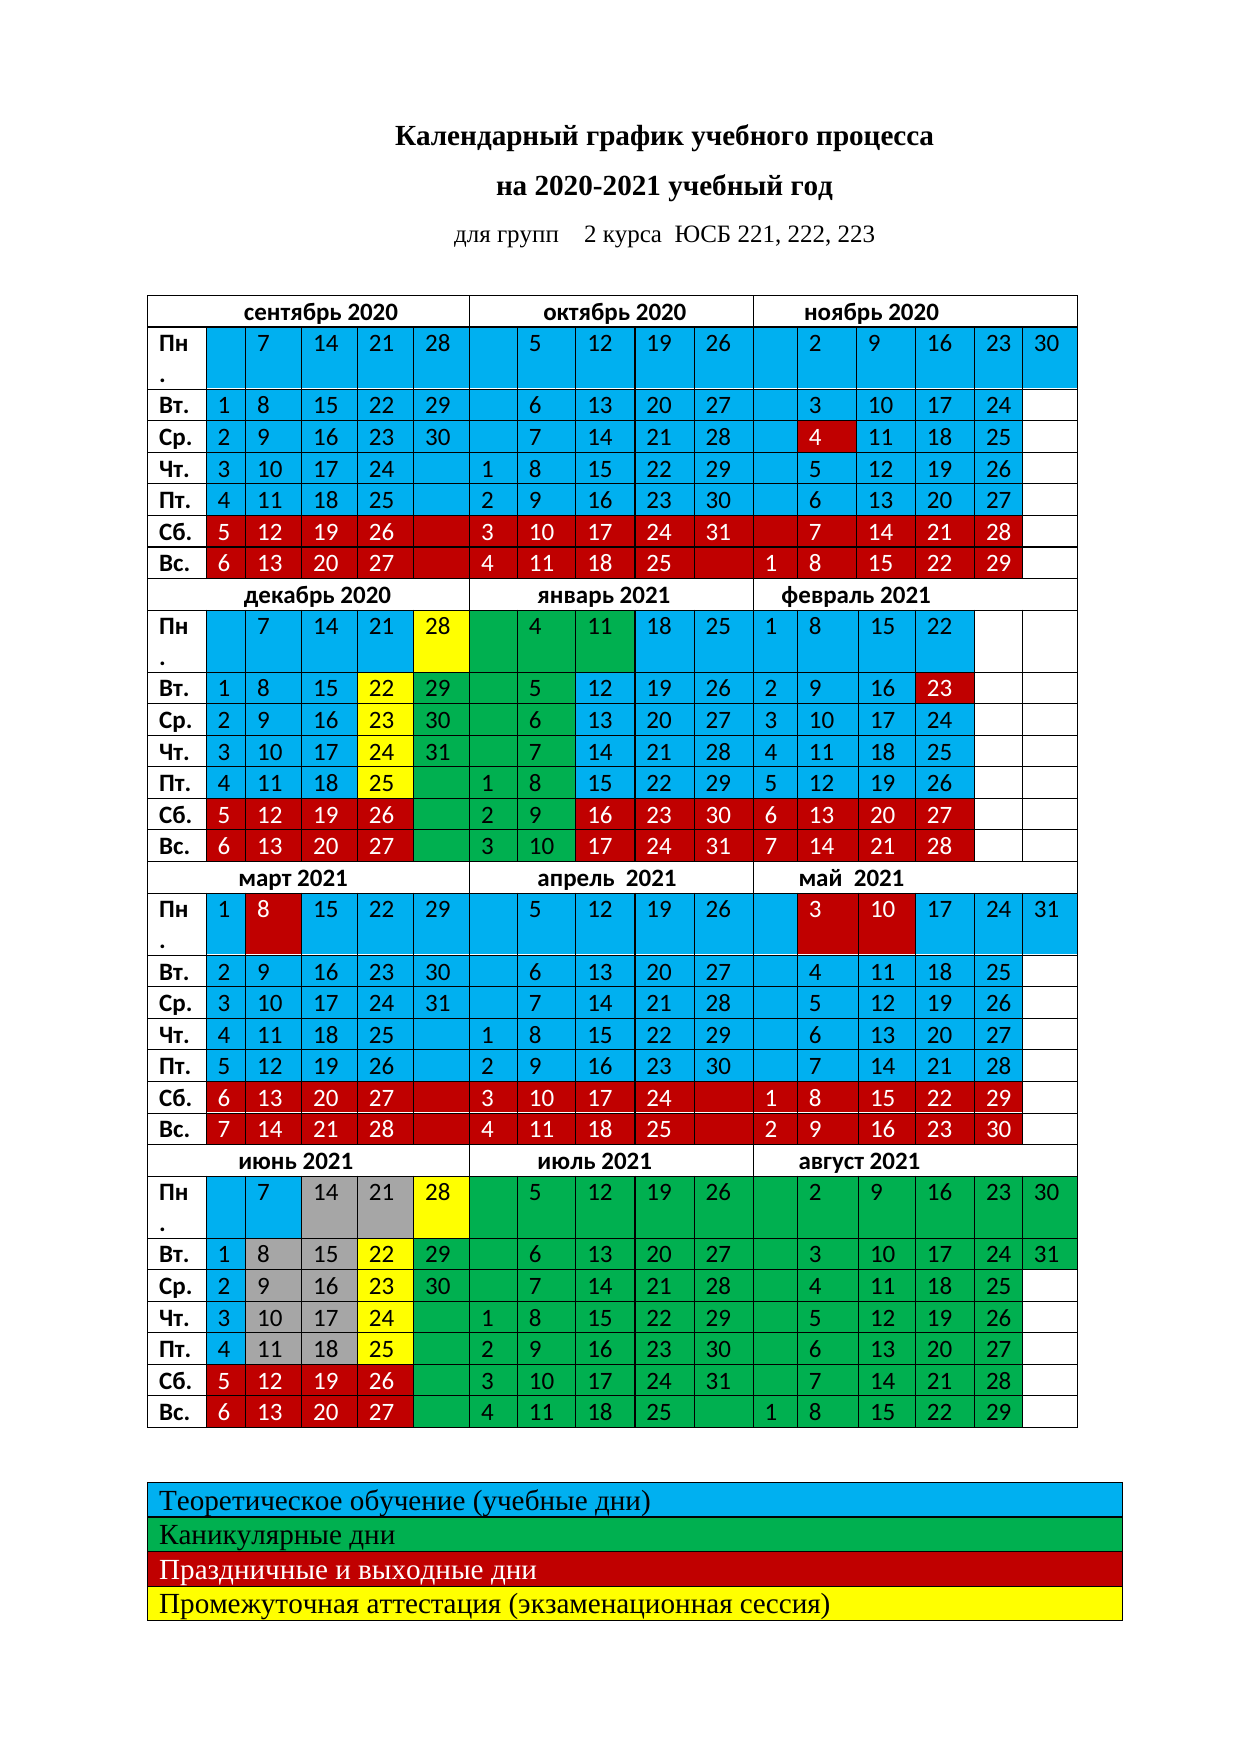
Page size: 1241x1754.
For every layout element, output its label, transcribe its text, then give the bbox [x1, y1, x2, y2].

table_cell 4 [207, 484, 245, 515]
table_cell 20 [302, 548, 357, 578]
table_cell [754, 1365, 797, 1395]
table_cell 10 [518, 516, 575, 546]
table_cell 12 [246, 516, 301, 546]
text на 2020-2021 учебный год [177, 168, 1152, 202]
table_cell 6 [798, 1333, 858, 1364]
table_cell апрель 2021 [470, 862, 753, 892]
table_cell 28 [975, 516, 1022, 546]
table_cell Ср. [148, 421, 206, 452]
table_cell 5 [798, 987, 858, 1018]
table_cell 21 [916, 1050, 974, 1081]
table_cell 10 [246, 736, 301, 766]
table_cell 1 [470, 453, 517, 483]
table_cell 22 [916, 548, 974, 578]
table_cell 30 [414, 421, 469, 452]
table_cell 3 [207, 736, 245, 766]
table_cell Промежуточная аттестация (экзаменационная сессия) [148, 1587, 1122, 1620]
table_cell 18 [916, 1270, 974, 1301]
table_cell Вт. [148, 673, 206, 703]
table_cell 16 [859, 673, 915, 703]
table_cell 24 [975, 1239, 1022, 1269]
table_cell 13 [246, 1082, 301, 1112]
table_cell 17 [859, 704, 915, 735]
table_cell 20 [636, 1239, 694, 1269]
table_cell 2 [470, 1333, 517, 1364]
table_cell 11 [518, 1396, 575, 1427]
table_cell 1 [207, 673, 245, 703]
table_cell [470, 1239, 517, 1269]
table_cell 1 [470, 1302, 517, 1332]
table_cell 15 [576, 453, 634, 483]
table_cell 25 [975, 1270, 1022, 1301]
table_cell [414, 1302, 469, 1332]
table_cell 6 [207, 1396, 245, 1427]
table_cell 3 [798, 390, 856, 420]
table_cell 19 [916, 1302, 974, 1332]
table_cell 18 [576, 1396, 634, 1427]
table_cell 17 [302, 453, 357, 483]
table_cell 3 [207, 1302, 245, 1332]
table_cell 24 [358, 736, 413, 766]
table_cell 27 [695, 1239, 753, 1269]
table_cell 28 [414, 328, 469, 388]
table_cell Вт. [148, 956, 206, 986]
table_cell [414, 1396, 469, 1427]
table_cell 11 [798, 736, 858, 766]
table_cell 4 [798, 956, 858, 986]
table_cell 11 [246, 1333, 301, 1364]
table_cell январь 2021 [470, 579, 753, 609]
table_cell Чт. [148, 453, 206, 483]
table_cell 8 [798, 548, 856, 578]
table_cell [754, 987, 797, 1018]
table_cell 2 [798, 1177, 858, 1238]
table_cell [695, 1396, 753, 1427]
table_cell 22 [916, 1082, 974, 1112]
table_cell 19 [302, 1050, 357, 1081]
table_cell 15 [859, 1396, 915, 1427]
table_cell 9 [518, 1333, 575, 1364]
table_cell [414, 516, 469, 546]
table_cell 18 [302, 1019, 357, 1049]
table_cell 22 [916, 1396, 974, 1427]
table_cell [754, 484, 797, 515]
table_cell Ср. [148, 704, 206, 735]
table_cell 23 [916, 673, 974, 703]
table_cell [470, 1270, 517, 1301]
table_cell 15 [576, 1019, 634, 1049]
table_cell 14 [859, 1050, 915, 1081]
table_cell 28 [695, 987, 753, 1018]
table_cell [1023, 736, 1077, 766]
table_cell 11 [859, 1270, 915, 1301]
table_cell [1023, 390, 1077, 420]
table_cell 12 [859, 1302, 915, 1332]
table_cell 26 [975, 1302, 1022, 1332]
table_cell [470, 956, 517, 986]
table_cell [1023, 1302, 1077, 1332]
table_cell март 2021 [148, 862, 469, 892]
table_cell 27 [695, 956, 753, 986]
table_cell 1 [754, 1396, 797, 1427]
table_cell 14 [302, 1177, 357, 1238]
table_cell 29 [695, 453, 753, 483]
table_cell 12 [246, 799, 301, 829]
table_cell [754, 1333, 797, 1364]
table_cell [1023, 1396, 1077, 1427]
table_cell 2 [798, 328, 856, 388]
table_cell 14 [798, 830, 858, 861]
table_cell 26 [975, 453, 1022, 483]
table_cell 14 [576, 987, 634, 1018]
table_cell 31 [695, 516, 753, 546]
table_cell май 2021 [754, 862, 1077, 892]
table_cell 27 [695, 390, 753, 420]
table_cell 17 [302, 736, 357, 766]
table_cell 26 [695, 673, 753, 703]
table_cell 23 [916, 1114, 974, 1144]
table_cell 2 [754, 1114, 797, 1144]
table_cell [754, 1302, 797, 1332]
table_cell 17 [302, 1302, 357, 1332]
table_cell 6 [798, 1019, 858, 1049]
table_cell Пт. [148, 1333, 206, 1364]
table_cell 23 [358, 956, 413, 986]
table_cell 16 [916, 328, 974, 388]
table_cell 13 [246, 830, 301, 861]
table_cell 5 [518, 328, 575, 388]
table_cell 19 [636, 673, 694, 703]
table_cell 5 [798, 453, 856, 483]
table_cell 8 [518, 453, 575, 483]
table_cell 17 [576, 516, 634, 546]
table_cell Вс. [148, 1396, 206, 1427]
table_cell 18 [636, 611, 694, 672]
table_cell 9 [246, 421, 301, 452]
table_cell 9 [859, 1177, 915, 1238]
table_cell 16 [302, 956, 357, 986]
table_cell 24 [916, 704, 974, 735]
table_cell 10 [859, 894, 915, 954]
table_cell 30 [695, 484, 753, 515]
table_cell 21 [636, 421, 694, 452]
table_cell Вс. [148, 1114, 206, 1144]
table_cell Вс. [148, 548, 206, 578]
table_cell 28 [916, 830, 974, 861]
table_cell 26 [358, 516, 413, 546]
table_cell 8 [518, 767, 575, 798]
table_cell 21 [916, 516, 974, 546]
table_cell 7 [798, 1365, 858, 1395]
table_cell 28 [358, 1114, 413, 1144]
table_cell [414, 484, 469, 515]
table_cell 22 [358, 390, 413, 420]
table_cell 9 [518, 799, 575, 829]
table_cell [1023, 1050, 1077, 1081]
table_cell 2 [470, 484, 517, 515]
table_cell 1 [754, 548, 797, 578]
table_cell 8 [246, 894, 301, 954]
table_cell [1023, 799, 1077, 829]
table_cell 9 [798, 673, 858, 703]
table_cell 14 [857, 516, 915, 546]
table_cell 16 [576, 799, 634, 829]
table_cell [1023, 516, 1077, 546]
table_cell 23 [636, 1050, 694, 1081]
table_cell 13 [246, 548, 301, 578]
table_cell [754, 1050, 797, 1081]
table_cell 19 [302, 516, 357, 546]
table_cell 29 [414, 1239, 469, 1269]
table_cell 15 [576, 1302, 634, 1332]
table_cell 18 [302, 1333, 357, 1364]
table_cell 16 [302, 421, 357, 452]
table_cell 30 [1023, 328, 1077, 388]
table_cell 5 [207, 1365, 245, 1395]
table_cell 4 [470, 548, 517, 578]
table_cell 22 [358, 894, 413, 954]
table_cell 5 [518, 673, 575, 703]
table_cell [754, 1177, 797, 1238]
table_cell 20 [302, 1082, 357, 1112]
table_cell 6 [518, 956, 575, 986]
table_cell 11 [576, 611, 634, 672]
table_cell 4 [207, 1019, 245, 1049]
table_cell 25 [358, 484, 413, 515]
table_cell 30 [414, 704, 469, 735]
table_cell [414, 1019, 469, 1049]
table_cell 1 [754, 1082, 797, 1112]
table_cell 3 [798, 1239, 858, 1269]
table_cell Праздничные и выходные дни [148, 1552, 1122, 1586]
table_cell 16 [859, 1114, 915, 1144]
table_cell 18 [859, 736, 915, 766]
table_header октябрь 2020 [470, 296, 753, 326]
table_cell Чт. [148, 1019, 206, 1049]
table_cell 2 [207, 704, 245, 735]
table_cell июль 2021 [470, 1145, 753, 1176]
table_cell 10 [518, 1082, 575, 1112]
table_cell 20 [636, 956, 694, 986]
table_cell [207, 1177, 245, 1238]
table_cell [414, 1114, 469, 1144]
table_cell 3 [754, 704, 797, 735]
table_cell 25 [636, 548, 694, 578]
table_cell 27 [916, 799, 974, 829]
table_cell [414, 830, 469, 861]
table_cell Сб. [148, 516, 206, 546]
table_cell [1023, 1365, 1077, 1395]
table_cell 31 [695, 830, 753, 861]
table_cell [414, 1050, 469, 1081]
table_cell 1 [207, 1239, 245, 1269]
table_cell [470, 421, 517, 452]
table_cell [754, 516, 797, 546]
table_cell 22 [358, 673, 413, 703]
table_cell 24 [636, 830, 694, 861]
table_cell [470, 987, 517, 1018]
table_cell [470, 328, 517, 388]
table_cell 13 [576, 1239, 634, 1269]
table_cell 16 [302, 704, 357, 735]
table_cell 5 [754, 767, 797, 798]
table_cell 16 [916, 1177, 974, 1238]
table_cell 10 [246, 987, 301, 1018]
table_cell Каникулярные дни [148, 1518, 1122, 1551]
table_cell 7 [798, 516, 856, 546]
table_cell 12 [857, 453, 915, 483]
table_cell 29 [975, 1082, 1022, 1112]
table_cell [1023, 987, 1077, 1018]
table_cell август 2021 [754, 1145, 1077, 1176]
table_cell 22 [636, 1019, 694, 1049]
table_cell 29 [975, 548, 1022, 578]
table_cell 18 [302, 767, 357, 798]
table_cell [754, 328, 797, 388]
table_cell 19 [916, 453, 974, 483]
table_cell 11 [246, 1019, 301, 1049]
table_cell 26 [695, 328, 753, 388]
table_cell 5 [518, 1177, 575, 1238]
table_cell 15 [302, 894, 357, 954]
table_cell 4 [207, 767, 245, 798]
table_cell 15 [857, 548, 915, 578]
table_cell 24 [636, 1365, 694, 1395]
table_cell Пт. [148, 484, 206, 515]
table_cell 21 [636, 1270, 694, 1301]
table_cell 14 [576, 421, 634, 452]
table_cell 25 [975, 421, 1022, 452]
table_cell 10 [518, 1365, 575, 1395]
table_cell 14 [576, 1270, 634, 1301]
table_cell [414, 1365, 469, 1395]
table_cell 13 [576, 390, 634, 420]
table_cell 15 [859, 611, 915, 672]
table_cell 31 [414, 736, 469, 766]
table_cell 3 [470, 1082, 517, 1112]
table_cell 4 [470, 1114, 517, 1144]
table_cell 10 [246, 1302, 301, 1332]
table_cell 25 [636, 1114, 694, 1144]
table_cell Ср. [148, 1270, 206, 1301]
table_cell 12 [246, 1050, 301, 1081]
table_cell 5 [518, 894, 575, 954]
table_cell 28 [695, 1270, 753, 1301]
table_cell 12 [576, 673, 634, 703]
table_cell 20 [636, 704, 694, 735]
table_cell декабрь 2020 [148, 579, 469, 609]
table_cell 12 [576, 894, 634, 954]
table_cell 24 [358, 987, 413, 1018]
table_cell 26 [916, 767, 974, 798]
table_cell 22 [636, 1302, 694, 1332]
table_cell [1023, 484, 1077, 515]
table_cell 14 [302, 611, 357, 672]
table_cell 22 [636, 767, 694, 798]
table_cell 18 [302, 484, 357, 515]
table_cell 26 [695, 894, 753, 954]
table_cell Ср. [148, 987, 206, 1018]
table_cell [207, 328, 245, 388]
table_cell 24 [358, 453, 413, 483]
table_cell 3 [207, 987, 245, 1018]
table_cell Вт. [148, 1239, 206, 1269]
table_cell 29 [695, 1302, 753, 1332]
table_cell 7 [246, 1177, 301, 1238]
table_cell 28 [414, 611, 469, 672]
table_cell 1 [207, 390, 245, 420]
table_cell 17 [576, 830, 634, 861]
table_cell 12 [576, 1177, 634, 1238]
table_cell 21 [636, 987, 694, 1018]
table_cell 30 [975, 1114, 1022, 1144]
table_cell [975, 830, 1022, 861]
table_cell 16 [576, 1333, 634, 1364]
table_cell 13 [576, 956, 634, 986]
table_cell 6 [798, 484, 856, 515]
table_cell 5 [207, 1050, 245, 1081]
table_cell 7 [246, 328, 301, 388]
table_cell [695, 1082, 753, 1112]
table_cell 19 [302, 1365, 357, 1395]
table_cell 29 [414, 390, 469, 420]
table_cell 6 [207, 548, 245, 578]
table_cell 17 [916, 894, 974, 954]
table_cell 17 [576, 1082, 634, 1112]
table_cell [754, 390, 797, 420]
table_cell 27 [975, 484, 1022, 515]
table_cell 3 [207, 453, 245, 483]
table_cell июнь 2021 [148, 1145, 469, 1176]
text Календарный график учебного процесса [177, 118, 1152, 152]
table_cell 29 [695, 767, 753, 798]
table_cell 6 [518, 704, 575, 735]
table_cell [470, 736, 517, 766]
table_cell 2 [470, 799, 517, 829]
table_cell 29 [975, 1396, 1022, 1427]
table_header Теоретическое обучение (учебные дни) [148, 1483, 1122, 1516]
table_cell [470, 704, 517, 735]
table_cell 3 [470, 516, 517, 546]
table_cell 12 [859, 987, 915, 1018]
table_cell 19 [636, 894, 694, 954]
table_cell Пн. [148, 328, 206, 388]
table_cell Пн. [148, 611, 206, 672]
table_cell [414, 767, 469, 798]
table_cell 26 [975, 987, 1022, 1018]
table_cell 27 [358, 1396, 413, 1427]
table_cell [414, 1082, 469, 1112]
table_cell [414, 1333, 469, 1364]
table_cell 7 [754, 830, 797, 861]
table_cell 13 [798, 799, 858, 829]
table_cell 15 [302, 673, 357, 703]
table_cell 28 [695, 736, 753, 766]
table_cell [695, 548, 753, 578]
table_cell 27 [358, 830, 413, 861]
table_cell 27 [975, 1019, 1022, 1049]
table_cell 24 [636, 1082, 694, 1112]
table_cell [1023, 673, 1077, 703]
table_cell Чт. [148, 736, 206, 766]
table_cell 21 [859, 830, 915, 861]
table_cell 7 [207, 1114, 245, 1144]
table_cell [1023, 611, 1077, 672]
table_cell [1023, 1333, 1077, 1364]
table_cell 3 [470, 1365, 517, 1395]
table_cell 1 [207, 894, 245, 954]
table_cell 8 [246, 673, 301, 703]
table_cell 1 [470, 767, 517, 798]
table_cell 18 [916, 421, 974, 452]
table_cell 5 [207, 799, 245, 829]
table_cell 8 [798, 611, 858, 672]
table_cell 4 [470, 1396, 517, 1427]
table_cell [1023, 704, 1077, 735]
table_cell [754, 421, 797, 452]
table_cell [1023, 1019, 1077, 1049]
table_cell 24 [636, 516, 694, 546]
table_cell 21 [916, 1365, 974, 1395]
table_cell 5 [798, 1302, 858, 1332]
table_cell 11 [518, 1114, 575, 1144]
table_cell 20 [916, 484, 974, 515]
table_cell [754, 1270, 797, 1301]
table_cell 2 [470, 1050, 517, 1081]
table_cell 15 [302, 1239, 357, 1269]
table_cell 12 [246, 1365, 301, 1395]
table_cell 11 [857, 421, 915, 452]
table_cell 30 [695, 799, 753, 829]
table_cell 14 [302, 328, 357, 388]
table_cell 20 [859, 799, 915, 829]
table_cell 23 [636, 799, 694, 829]
table_cell 8 [798, 1396, 858, 1427]
table_cell 6 [518, 390, 575, 420]
table_cell [975, 673, 1022, 703]
table_cell 10 [857, 390, 915, 420]
table_cell 10 [798, 704, 858, 735]
table_cell 6 [754, 799, 797, 829]
table_cell 6 [207, 1082, 245, 1112]
table_cell 11 [518, 548, 575, 578]
table_cell 25 [358, 1333, 413, 1364]
table_cell 23 [358, 421, 413, 452]
table_cell 13 [246, 1396, 301, 1427]
table_cell 3 [470, 830, 517, 861]
table_cell февраль 2021 [754, 579, 1077, 609]
table_cell 19 [636, 1177, 694, 1238]
table_cell 23 [358, 1270, 413, 1301]
table_cell [1023, 767, 1077, 798]
table_cell 26 [358, 799, 413, 829]
table_cell 22 [636, 453, 694, 483]
table_cell 10 [518, 830, 575, 861]
table_cell 16 [576, 1050, 634, 1081]
text для групп 2 курса ЮСБ 221, 222, 223 [177, 219, 1152, 247]
table_cell 8 [246, 390, 301, 420]
table_cell 2 [207, 421, 245, 452]
table_cell Сб. [148, 1365, 206, 1395]
table_cell 1 [470, 1019, 517, 1049]
table_cell 25 [695, 611, 753, 672]
table_cell 1 [754, 611, 797, 672]
table_cell 2 [207, 1270, 245, 1301]
table_cell 19 [859, 767, 915, 798]
table_cell 16 [302, 1270, 357, 1301]
table_cell 15 [576, 767, 634, 798]
table_cell Вс. [148, 830, 206, 861]
table_cell 9 [518, 1050, 575, 1081]
table_cell Пт. [148, 767, 206, 798]
table_cell 25 [358, 1019, 413, 1049]
table_cell 2 [207, 956, 245, 986]
table_cell 30 [695, 1050, 753, 1081]
table_cell 21 [358, 611, 413, 672]
table_cell 8 [246, 1239, 301, 1269]
table_cell 27 [975, 1333, 1022, 1364]
table_cell [470, 390, 517, 420]
table_cell [414, 799, 469, 829]
table_cell 27 [358, 548, 413, 578]
table_cell 30 [1023, 1177, 1077, 1238]
table_cell Пт. [148, 1050, 206, 1081]
table_cell 26 [358, 1050, 413, 1081]
table_cell 25 [916, 736, 974, 766]
table_cell [975, 767, 1022, 798]
table_cell 13 [576, 704, 634, 735]
table_cell [1023, 421, 1077, 452]
table_cell 21 [302, 1114, 357, 1144]
table_cell 30 [695, 1333, 753, 1364]
table_cell 4 [754, 736, 797, 766]
table_cell 17 [576, 1365, 634, 1395]
table_cell [695, 1114, 753, 1144]
table_cell 13 [859, 1333, 915, 1364]
table_cell 31 [1023, 894, 1077, 954]
table_cell 7 [518, 987, 575, 1018]
table_cell 24 [975, 894, 1022, 954]
table_cell 11 [246, 484, 301, 515]
table_cell 12 [798, 767, 858, 798]
table_cell 7 [518, 421, 575, 452]
table_cell 25 [636, 1396, 694, 1427]
table_cell 15 [859, 1082, 915, 1112]
table_cell 12 [576, 328, 634, 388]
table_cell 9 [246, 704, 301, 735]
table_cell 25 [975, 956, 1022, 986]
table_cell 24 [358, 1302, 413, 1332]
table_cell [975, 611, 1022, 672]
table_cell 5 [207, 516, 245, 546]
table_cell 31 [695, 1365, 753, 1395]
table_cell [470, 894, 517, 954]
table_cell 23 [975, 328, 1022, 388]
table_cell 2 [754, 673, 797, 703]
table_cell 22 [916, 611, 974, 672]
table_cell 7 [518, 1270, 575, 1301]
table_cell [754, 453, 797, 483]
table_cell 25 [358, 767, 413, 798]
table_cell 14 [576, 736, 634, 766]
table_cell Вт. [148, 390, 206, 420]
table_cell 16 [576, 484, 634, 515]
table_cell 31 [414, 987, 469, 1018]
table_cell 7 [798, 1050, 858, 1081]
table_cell 9 [246, 956, 301, 986]
table_cell 10 [859, 1239, 915, 1269]
table_cell 13 [859, 1019, 915, 1049]
table_cell 4 [207, 1333, 245, 1364]
table_cell 9 [518, 484, 575, 515]
table_cell 6 [518, 1239, 575, 1269]
table_cell 21 [636, 736, 694, 766]
table_cell 19 [302, 799, 357, 829]
table_cell [754, 956, 797, 986]
table_cell 15 [302, 390, 357, 420]
table_cell 9 [246, 1270, 301, 1301]
table_cell [470, 673, 517, 703]
table_cell 3 [798, 894, 858, 954]
table_cell 21 [358, 1177, 413, 1238]
table_cell 31 [1023, 1239, 1077, 1269]
table_cell 18 [576, 548, 634, 578]
table_cell [754, 894, 797, 954]
table_cell 9 [798, 1114, 858, 1144]
table_cell 8 [798, 1082, 858, 1112]
table_cell Чт. [148, 1302, 206, 1332]
table_cell [1023, 830, 1077, 861]
table_cell [975, 736, 1022, 766]
table_cell 23 [975, 1177, 1022, 1238]
table_cell [1023, 548, 1077, 578]
table_cell 4 [798, 421, 856, 452]
table_cell [470, 611, 517, 672]
table_cell 20 [302, 830, 357, 861]
table_cell [1023, 1082, 1077, 1112]
table_cell Пн. [148, 1177, 206, 1238]
table_cell 14 [246, 1114, 301, 1144]
table_cell 17 [916, 390, 974, 420]
table_cell 10 [246, 453, 301, 483]
table_cell 28 [414, 1177, 469, 1238]
table_cell 11 [859, 956, 915, 986]
table_cell 28 [975, 1365, 1022, 1395]
table_cell 20 [636, 390, 694, 420]
table_cell Сб. [148, 799, 206, 829]
table_cell 30 [414, 1270, 469, 1301]
table_cell 4 [798, 1270, 858, 1301]
table_cell 17 [302, 987, 357, 1018]
table_cell 23 [636, 484, 694, 515]
table_cell 4 [518, 611, 575, 672]
table_cell 18 [576, 1114, 634, 1144]
table_cell [754, 1239, 797, 1269]
table_cell 27 [695, 704, 753, 735]
table_cell 13 [857, 484, 915, 515]
table_cell [414, 548, 469, 578]
table_cell 22 [358, 1239, 413, 1269]
table_cell 17 [916, 1239, 974, 1269]
table_cell 23 [636, 1333, 694, 1364]
table_cell 8 [518, 1019, 575, 1049]
table_cell 20 [302, 1396, 357, 1427]
table_cell Сб. [148, 1082, 206, 1112]
table_cell 18 [916, 956, 974, 986]
table_cell 8 [518, 1302, 575, 1332]
table_cell [1023, 1270, 1077, 1301]
table_cell 29 [695, 1019, 753, 1049]
table_cell [754, 1019, 797, 1049]
table_cell 26 [695, 1177, 753, 1238]
table_cell 14 [859, 1365, 915, 1395]
table_cell [414, 453, 469, 483]
table_cell 7 [246, 611, 301, 672]
table_cell 6 [207, 830, 245, 861]
table_cell 27 [358, 1082, 413, 1112]
table_cell 30 [414, 956, 469, 986]
table_cell 29 [414, 894, 469, 954]
table_cell 20 [916, 1333, 974, 1364]
table_cell 24 [975, 390, 1022, 420]
table_cell [1023, 956, 1077, 986]
table_cell [470, 1177, 517, 1238]
table_cell 19 [916, 987, 974, 1018]
table_cell 26 [358, 1365, 413, 1395]
table_cell 28 [975, 1050, 1022, 1081]
table_cell 28 [695, 421, 753, 452]
table_cell [975, 704, 1022, 735]
table_cell 20 [916, 1019, 974, 1049]
table_cell [207, 611, 245, 672]
table_cell [1023, 453, 1077, 483]
table_cell Пн. [148, 894, 206, 954]
table_cell [1023, 1114, 1077, 1144]
table_cell 11 [246, 767, 301, 798]
table_cell 9 [857, 328, 915, 388]
table_header сентябрь 2020 [148, 296, 469, 326]
table_cell 7 [518, 736, 575, 766]
table_cell 21 [358, 328, 413, 388]
table_cell [975, 799, 1022, 829]
table_cell 19 [636, 328, 694, 388]
table_cell 29 [414, 673, 469, 703]
table_header ноябрь 2020 [754, 296, 1077, 326]
table_cell 23 [358, 704, 413, 735]
